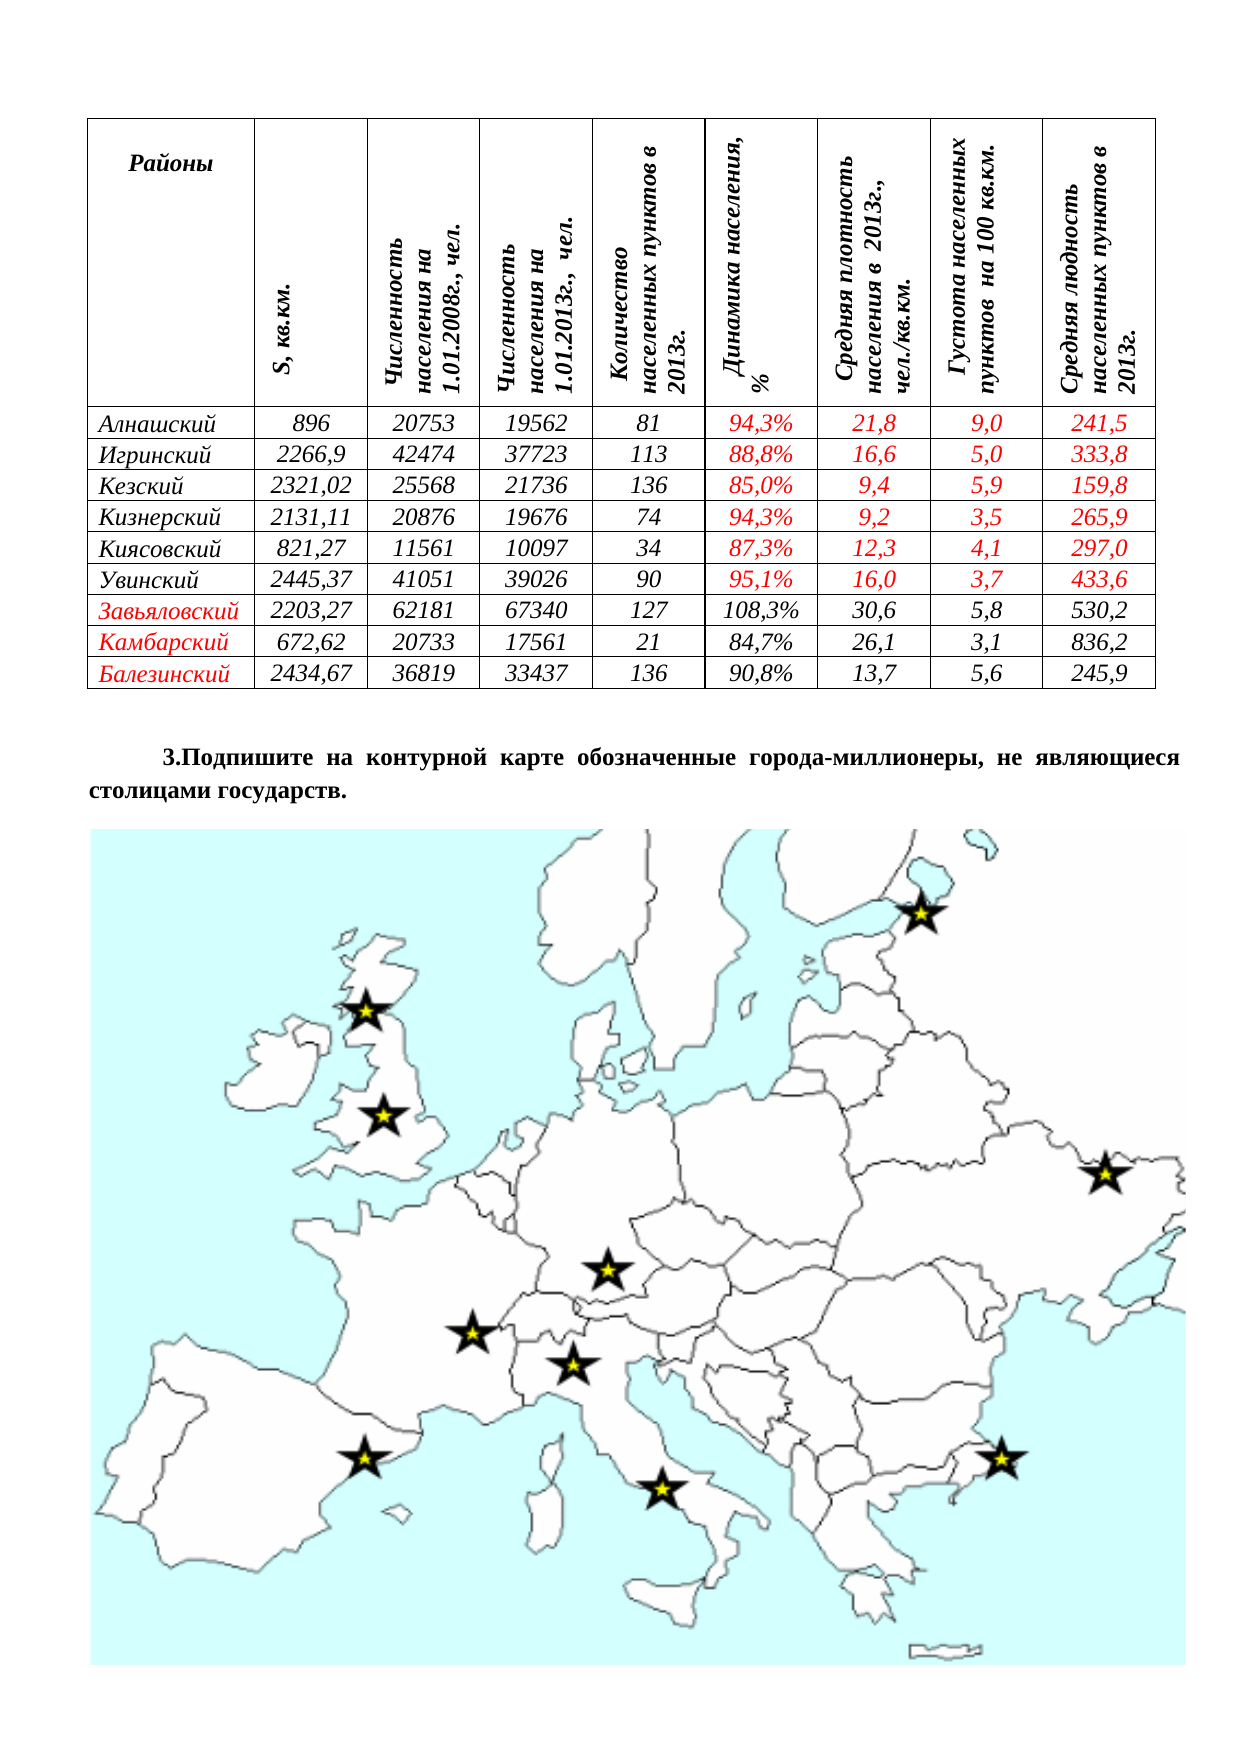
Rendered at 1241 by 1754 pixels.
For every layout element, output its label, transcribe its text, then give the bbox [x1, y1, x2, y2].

table_cell 3,5 [931, 501, 1042, 531]
table_cell Киясовский [88, 532, 254, 562]
table_cell 136 [593, 470, 704, 500]
table_cell 9,2 [818, 501, 930, 531]
table_cell 2321,02 [255, 470, 367, 500]
table_cell Алнашский [88, 407, 254, 437]
table_cell 88,8% [706, 439, 817, 469]
table_cell 17561 [480, 626, 592, 656]
table_cell 90,8% [706, 657, 817, 687]
table_cell 20733 [368, 626, 479, 656]
text 3.Подпишите на контурной карте обозначенные города-миллионеры, не являющиеся столицами государств. [88, 742, 1181, 804]
table_cell 297,0 [1043, 532, 1155, 562]
table_cell 5,0 [931, 439, 1042, 469]
table_cell 5,6 [931, 657, 1042, 687]
table_header Количество населенных пунктов в 2013г. [593, 119, 704, 406]
table_cell 16,0 [818, 564, 930, 594]
table_cell 16,6 [818, 439, 930, 469]
table_cell 37723 [480, 439, 592, 469]
table_cell 9,4 [818, 470, 930, 500]
table_cell Кизнерский [88, 501, 254, 531]
table_cell 821,27 [255, 532, 367, 562]
table_cell 3,1 [931, 626, 1042, 656]
table_cell 5,9 [931, 470, 1042, 500]
table_header Численность населения на 1.01.2013г., чел. [480, 119, 592, 406]
table_cell 26,1 [818, 626, 930, 656]
table_cell Завьяловский [88, 595, 254, 625]
table_header S, кв.км. [255, 119, 367, 406]
table_cell 19562 [480, 407, 592, 437]
table_header Густота населенных пунктов на 100 кв.км. [931, 119, 1042, 406]
table_cell Игринский [88, 439, 254, 469]
table_cell 42474 [368, 439, 479, 469]
table_cell 9,0 [931, 407, 1042, 437]
table_cell 21,8 [818, 407, 930, 437]
table_cell 25568 [368, 470, 479, 500]
table_cell 245,9 [1043, 657, 1155, 687]
table_cell 74 [593, 501, 704, 531]
table_cell 67340 [480, 595, 592, 625]
table_cell 13,7 [818, 657, 930, 687]
table_cell 95,1% [706, 564, 817, 594]
table_cell 30,6 [818, 595, 930, 625]
table_cell 62181 [368, 595, 479, 625]
table_cell 11561 [368, 532, 479, 562]
table_cell 108,3% [706, 595, 817, 625]
table_cell Кезский [88, 470, 254, 500]
table_header Средняя плотность населения в 2013г., чел./кв.км. [818, 119, 930, 406]
table_cell 333,8 [1043, 439, 1155, 469]
table_cell 12,3 [818, 532, 930, 562]
table_cell 10097 [480, 532, 592, 562]
table_cell 433,6 [1043, 564, 1155, 594]
table_cell 94,3% [706, 501, 817, 531]
table_cell 241,5 [1043, 407, 1155, 437]
table_cell 84,7% [706, 626, 817, 656]
table_cell 2203,27 [255, 595, 367, 625]
table_cell 896 [255, 407, 367, 437]
table_cell 2266,9 [255, 439, 367, 469]
table_cell 4,1 [931, 532, 1042, 562]
table_cell 265,9 [1043, 501, 1155, 531]
table_cell 34 [593, 532, 704, 562]
table_cell 3,7 [931, 564, 1042, 594]
table_cell 21736 [480, 470, 592, 500]
table_cell 136 [593, 657, 704, 687]
table_cell 21 [593, 626, 704, 656]
table_header Динамика населения, % [706, 119, 817, 406]
table_cell 127 [593, 595, 704, 625]
table_cell 530,2 [1043, 595, 1155, 625]
table_header Районы [88, 119, 254, 406]
table_cell 19676 [480, 501, 592, 531]
table_cell 20753 [368, 407, 479, 437]
table_cell 2445,37 [255, 564, 367, 594]
table_cell 90 [593, 564, 704, 594]
table_cell 5,8 [931, 595, 1042, 625]
table_cell Камбарский [88, 626, 254, 656]
table_cell 94,3% [706, 407, 817, 437]
table_cell 41051 [368, 564, 479, 594]
table_cell 87,3% [706, 532, 817, 562]
table_header Численность населения на 1.01.2008г., чел. [368, 119, 479, 406]
table_cell 113 [593, 439, 704, 469]
table_cell 2434,67 [255, 657, 367, 687]
table_cell 836,2 [1043, 626, 1155, 656]
table_cell 159,8 [1043, 470, 1155, 500]
table_cell 85,0% [706, 470, 817, 500]
table_header Средняя людность населенных пунктов в 2013г. [1043, 119, 1155, 406]
table_cell 672,62 [255, 626, 367, 656]
table_cell 81 [593, 407, 704, 437]
table_cell 2131,11 [255, 501, 367, 531]
table_cell 33437 [480, 657, 592, 687]
table_cell 20876 [368, 501, 479, 531]
table_cell Увинский [88, 564, 254, 594]
table_cell 39026 [480, 564, 592, 594]
table_cell 36819 [368, 657, 479, 687]
table_cell Балезинский [88, 657, 254, 687]
